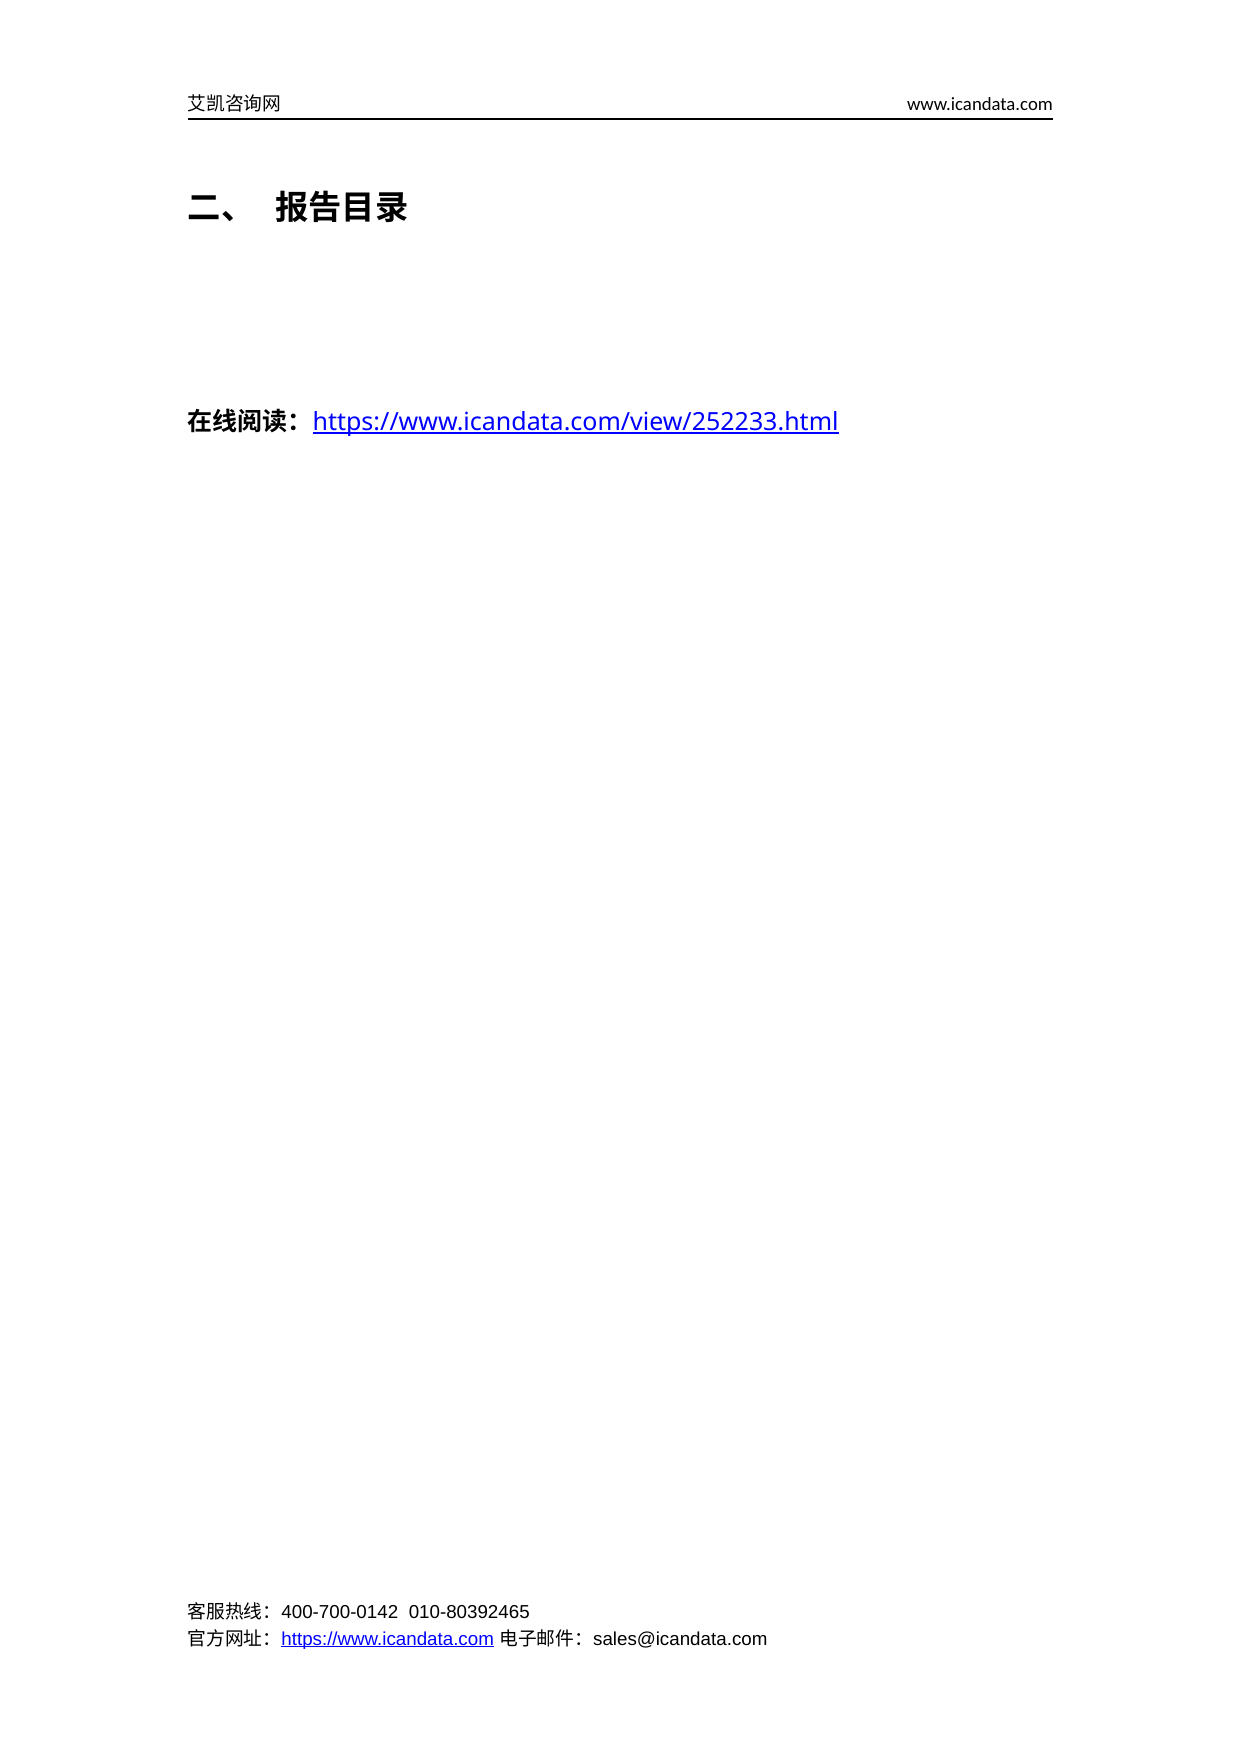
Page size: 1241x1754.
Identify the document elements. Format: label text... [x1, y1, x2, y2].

text 在线阅读：https://www.icandata.com/view/252233.html [187, 387, 1053, 452]
subtitle 报告目录 [187, 172, 1053, 237]
